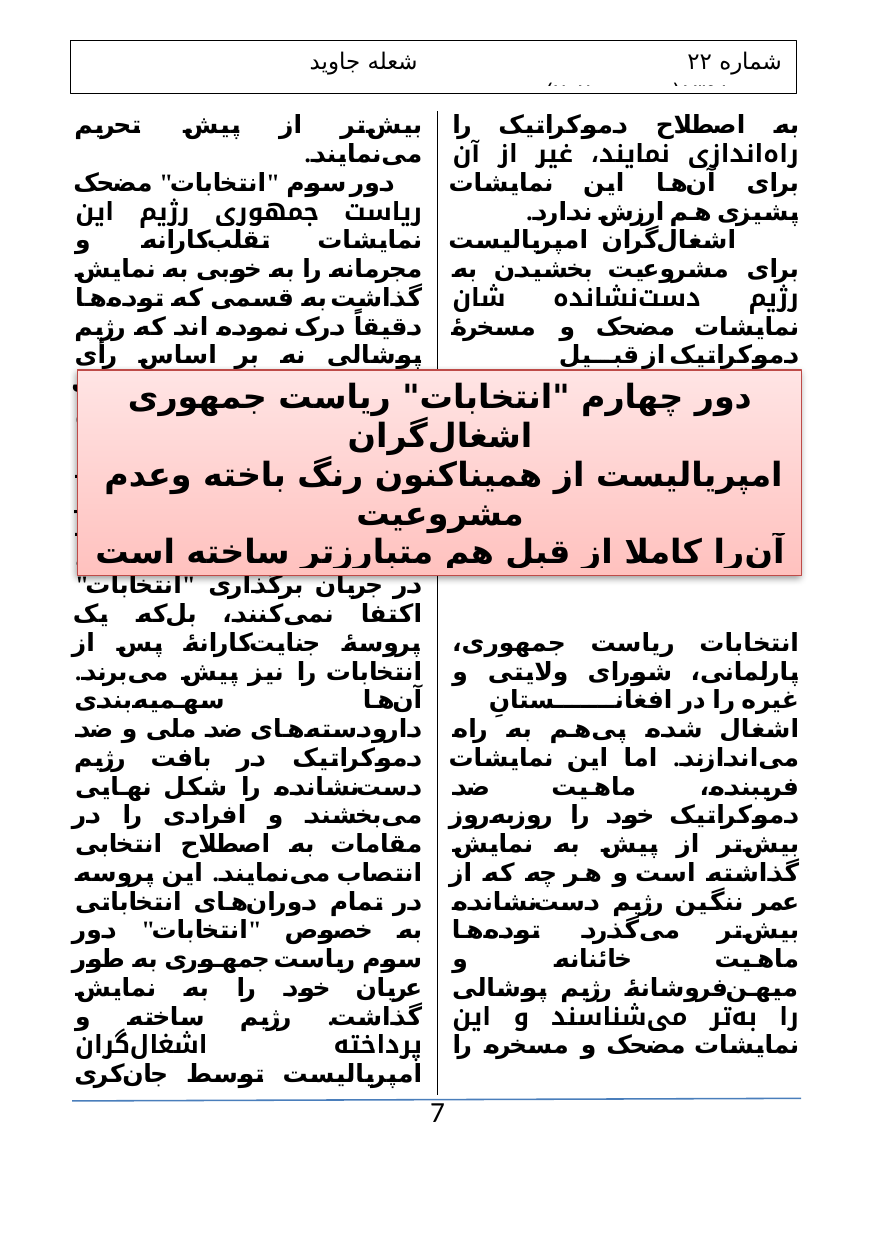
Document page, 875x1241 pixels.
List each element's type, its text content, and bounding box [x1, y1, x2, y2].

text انتخابات ریاست جمهوری، پارلمانی، شورای ولایتی و غیره را در افغانـــــــستانِ [452, 628, 799, 714]
text اشغال شده‌ پی‌هم به راه می‌اندازند. اما این نمایشات فریبنده، ماهیت ضد دموکراتیک خود را روزبه‌روز بیش‌تر از پیش به نمایش گذاشته است و هر چه که از عمر ننگین رژیم دست‌نشانده بیش‌تر می‌گذرد توده‌ها ماهیت خائنانه و میهن‌فروشانۀ رژیم پوشالی را به‌تر می‌شناسند و این نمایشات مضحک و مسخره را بیش‌تر از پیش تحریم می‌نمایند. [75, 111, 422, 168]
text اشغال‌گران امپریالیست برای مشروعیت بخشیدن به رژیم دست‌نشانده شان نمایشات مضحک و مسخرۀ دموکراتیک از قبـــــیل [452, 226, 799, 367]
text اشغال شده‌ پی‌هم به راه می‌اندازند. اما این نمایشات فریبنده، ماهیت ضد دموکراتیک خود را روزبه‌روز بیش‌تر از پیش به نمایش گذاشته است و هر چه که از عمر ننگین رژیم دست‌نشانده بیش‌تر می‌گذرد توده‌ها ماهیت خائنانه و میهن‌فروشانۀ رژیم پوشالی را به‌تر می‌شناسند و این نمایشات مضحک و مسخره را بیش‌تر از پیش تحریم می‌نمایند. [452, 714, 799, 1059]
text دور سوم "انتخابات" مضحک ریاست جمهوری رژیم این نمایشات تقلب‌کارانه و مجرمانه را به خوبی به نمایش گذاشت به قسمی که توده‌ها دقیقاً درک نموده اند که رژیم پوشالی نه بر اساس رأی مردم، بل‌که طبق خواست اشغال‌گران امریکایی تعیین می‌گردد. [75, 168, 422, 368]
